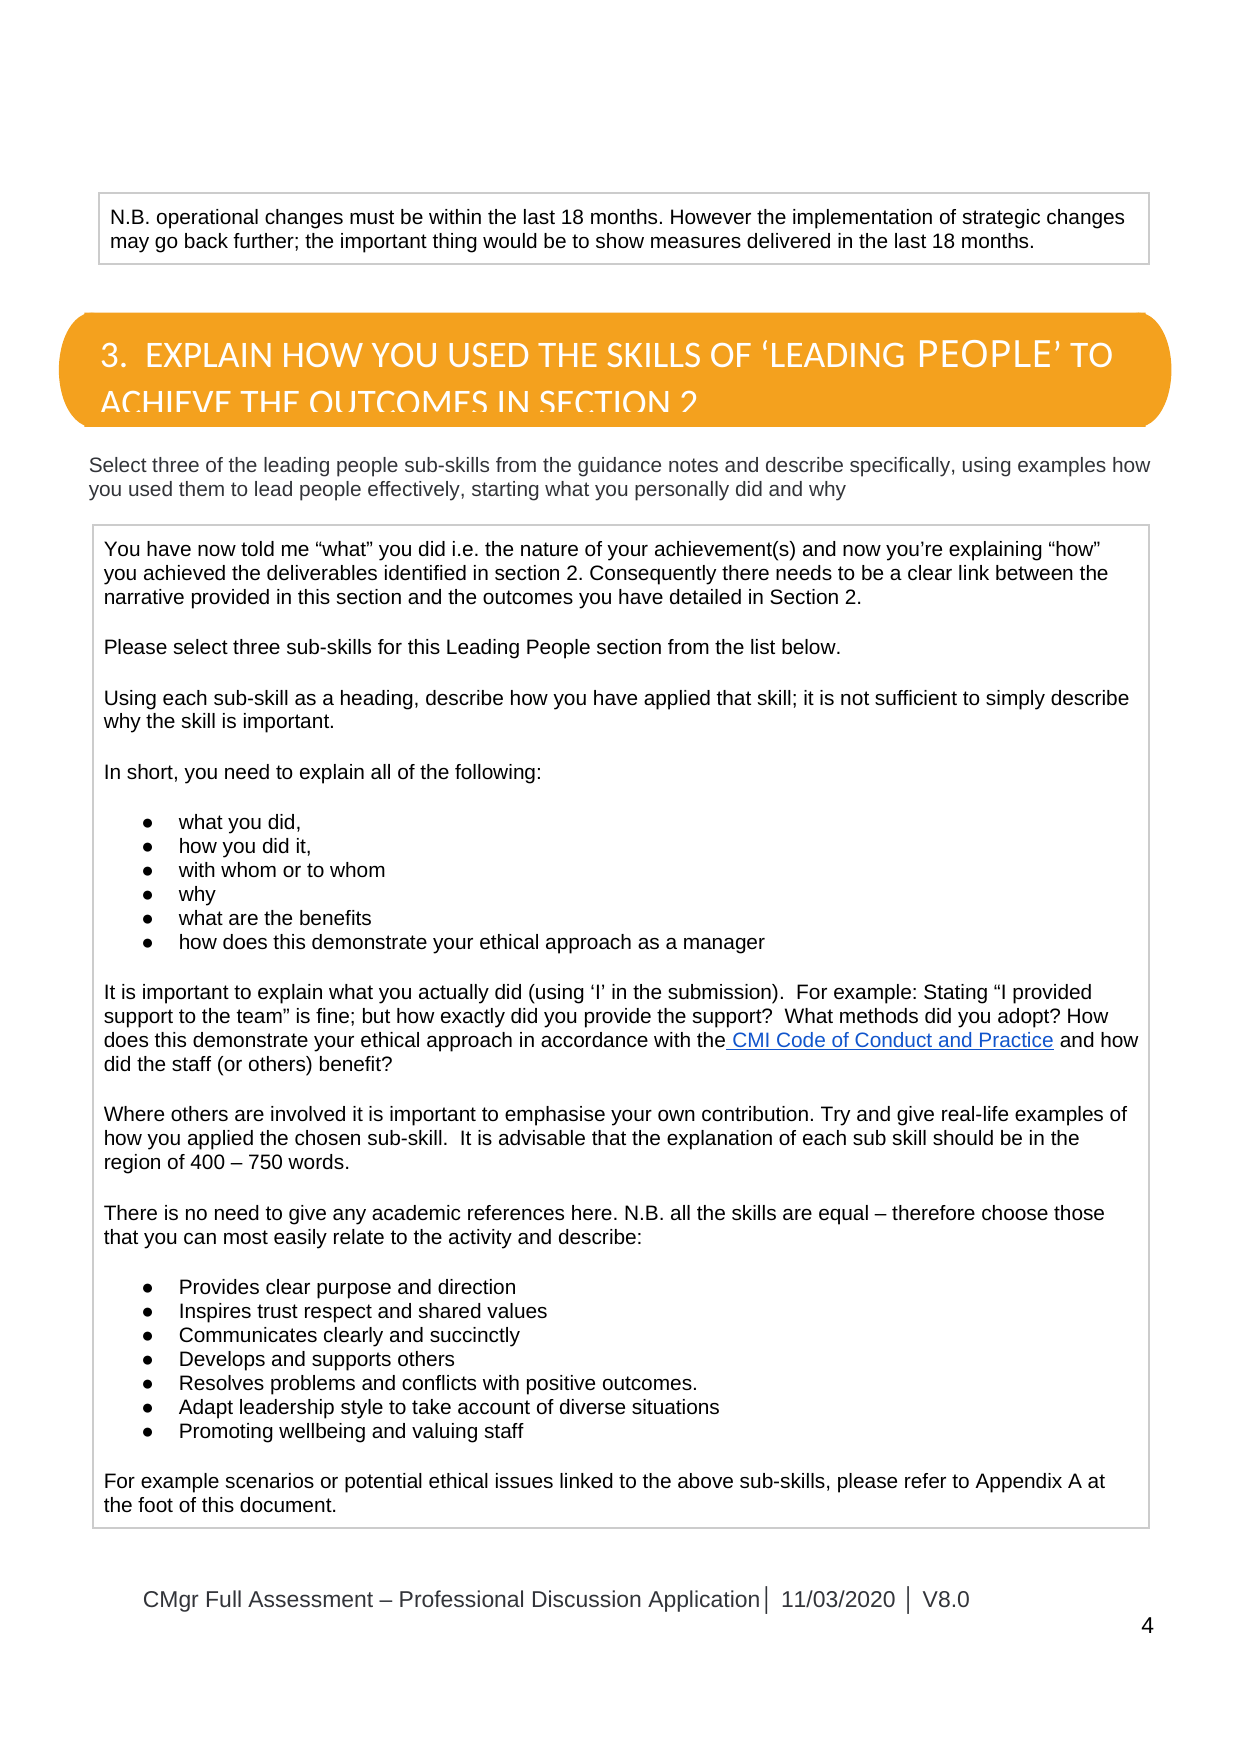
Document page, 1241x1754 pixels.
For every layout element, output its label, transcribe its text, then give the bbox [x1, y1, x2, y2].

table_header You have now told me “what” you did i.e. the nature of your achievement(s) and now you’re explaining “how” you achieved the deliverables identified in section 2. Consequently there needs to be a clear link between the narrative provided in this section and the outcomes you have detailed in Section 2. Please select three sub-skills for this Leading People section from the list below. Using each sub-skill as a heading, describe how you have applied that skill; it is not sufficient to simply describe why the skill is important. In short, you need to explain all of the following: what you did, how you did it, with whom or to whom why what are the benefits how does this demonstrate your ethical approach as a manager It is important to explain what you actually did (using ‘I’ in the submission). For example: Stating “I provided support to the team” is fine; but how exactly did you provide the support? What methods did you adopt? How does this demonstrate your ethical approach in accordance with the CMI Code of Conduct and Practice and how did the staff (or others) benefit? Where others are involved it is important to emphasise your own contribution. Try and give real-life examples of how you applied the chosen sub-skill. It is advisable that the explanation of each sub skill should be in the region of 400 – 750 words. There is no need to give any academic references here. N.B. all the skills are equal – therefore choose those that you can most easily relate to the activity and describe: Provides clear purpose and direction Inspires trust respect and shared values Communicates clearly and succinctly Develops and supports others Resolves problems and conflicts with positive outcomes. Adapt leadership style to take account of diverse situations Promoting wellbeing and valuing staff For example scenarios or potential ethical issues linked to the above sub-skills, please refer to Appendix A at the foot of this document. [94, 526, 1148, 1527]
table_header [100, 194, 1148, 263]
text Select three of the leading people sub-skills from the guidance notes and describe specifically, using examples how you used them to lead people effectively, starting what you personally did and why [88, 452, 1180, 500]
